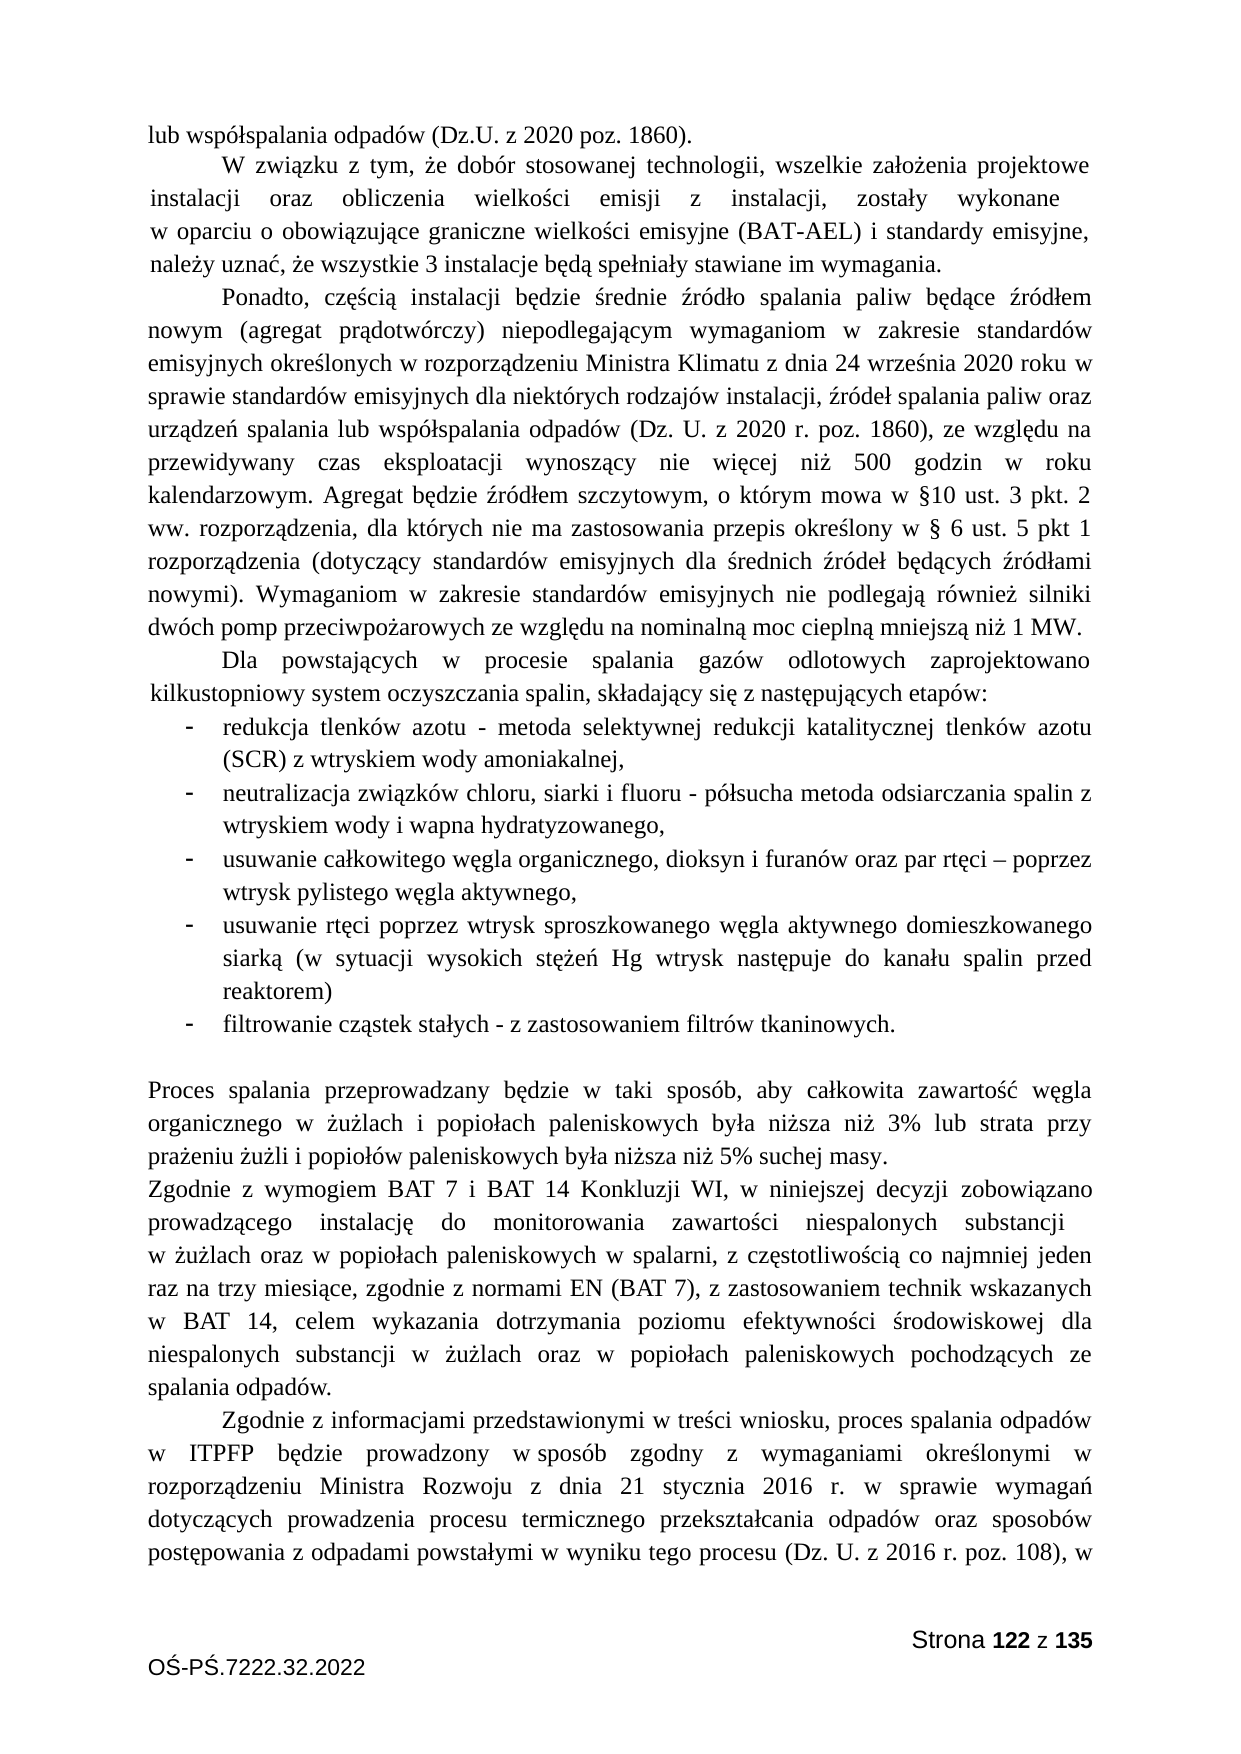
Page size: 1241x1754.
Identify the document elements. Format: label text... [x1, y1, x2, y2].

text Dla powstających w procesie spalania gazów odlotowych zaprojektowano kilkustopniowy system oczyszczania spalin, składający się z następujących etapów: [150, 646, 1091, 707]
text Zgodnie z wymogiem BAT 7 i BAT 14 Konkluzji WI, w niniejszej decyzji zobowiązano prowadzącego instalację do monitorowania zawartości niespalonych substancji w żużlach oraz w popiołach paleniskowych w spalarni, z częstotliwością co najmniej jeden raz na trzy miesiące, zgodnie z normami EN (BAT 7), z zastosowaniem technik wskazanych w BAT 14, celem wykazania dotrzymania poziomu efektywności środowiskowej dla niespalonych substancji w żużlach oraz w popiołach paleniskowych pochodzących ze spalania odpadów. [148, 1174, 1093, 1401]
list redukcja tlenków azotu - metoda selektywnej redukcji katalitycznej tlenków azotu (SCR) z wtryskiem wody amoniakalnej, [185, 712, 1093, 773]
list neutralizacja związków chloru, siarki i fluoru - półsucha metoda odsiarczania spalin z wtryskiem wody i wapna hydratyzowanego, [185, 778, 1093, 839]
text W związku z tym, że dobór stosowanej technologii, wszelkie założenia projektowe instalacji oraz obliczenia wielkości emisji z instalacji, zostały wykonane w oparciu o obowiązujące graniczne wielkości emisyjne (BAT-AEL) i standardy emisyjne, należy uznać, że wszystkie 3 instalacje będą spełniały stawiane im wymagania. [150, 150, 1090, 278]
text Proces spalania przeprowadzany będzie w taki sposób, aby całkowita zawartość węgla organicznego w żużlach i popiołach paleniskowych była niższa niż 3% lub strata przy prażeniu żużli i popiołów paleniskowych była niższa niż 5% suchej masy. [148, 1075, 1093, 1169]
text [148, 118, 1090, 150]
list usuwanie całkowitego węgla organicznego, dioksyn i furanów oraz par rtęci – poprzez wtrysk pylistego węgla aktywnego, [185, 844, 1093, 905]
list filtrowanie cząstek stałych - z zastosowaniem filtrów tkaninowych. [185, 1009, 1093, 1037]
list usuwanie rtęci poprzez wtrysk sproszkowanego węgla aktywnego domieszkowanego siarką (w sytuacji wysokich stężeń Hg wtrysk następuje do kanału spalin przed reaktorem) [185, 910, 1093, 1004]
text Ponadto, częścią instalacji będzie średnie źródło spalania paliw będące źródłem nowym (agregat prądotwórczy) niepodlegającym wymaganiom w zakresie standardów emisyjnych określonych w rozporządzeniu Ministra Klimatu z dnia 24 września 2020 roku w sprawie standardów emisyjnych dla niektórych rodzajów instalacji, źródeł spalania paliw oraz urządzeń spalania lub współspalania odpadów (Dz. U. z 2020 r. poz. 1860), ze względu na przewidywany czas eksploatacji wynoszący nie więcej niż 500 godzin w roku kalendarzowym. Agregat będzie źródłem szczytowym, o którym mowa w §10 ust. 3 pkt. 2 ww. rozporządzenia, dla których nie ma zastosowania przepis określony w § 6 ust. 5 pkt 1 rozporządzenia (dotyczący standardów emisyjnych dla średnich źródeł będących źródłami nowymi). Wymaganiom w zakresie standardów emisyjnych nie podlegają również silniki dwóch pomp przeciwpożarowych ze względu na nominalną moc cieplną mniejszą niż 1 MW. [148, 282, 1093, 641]
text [148, 1405, 1093, 1566]
